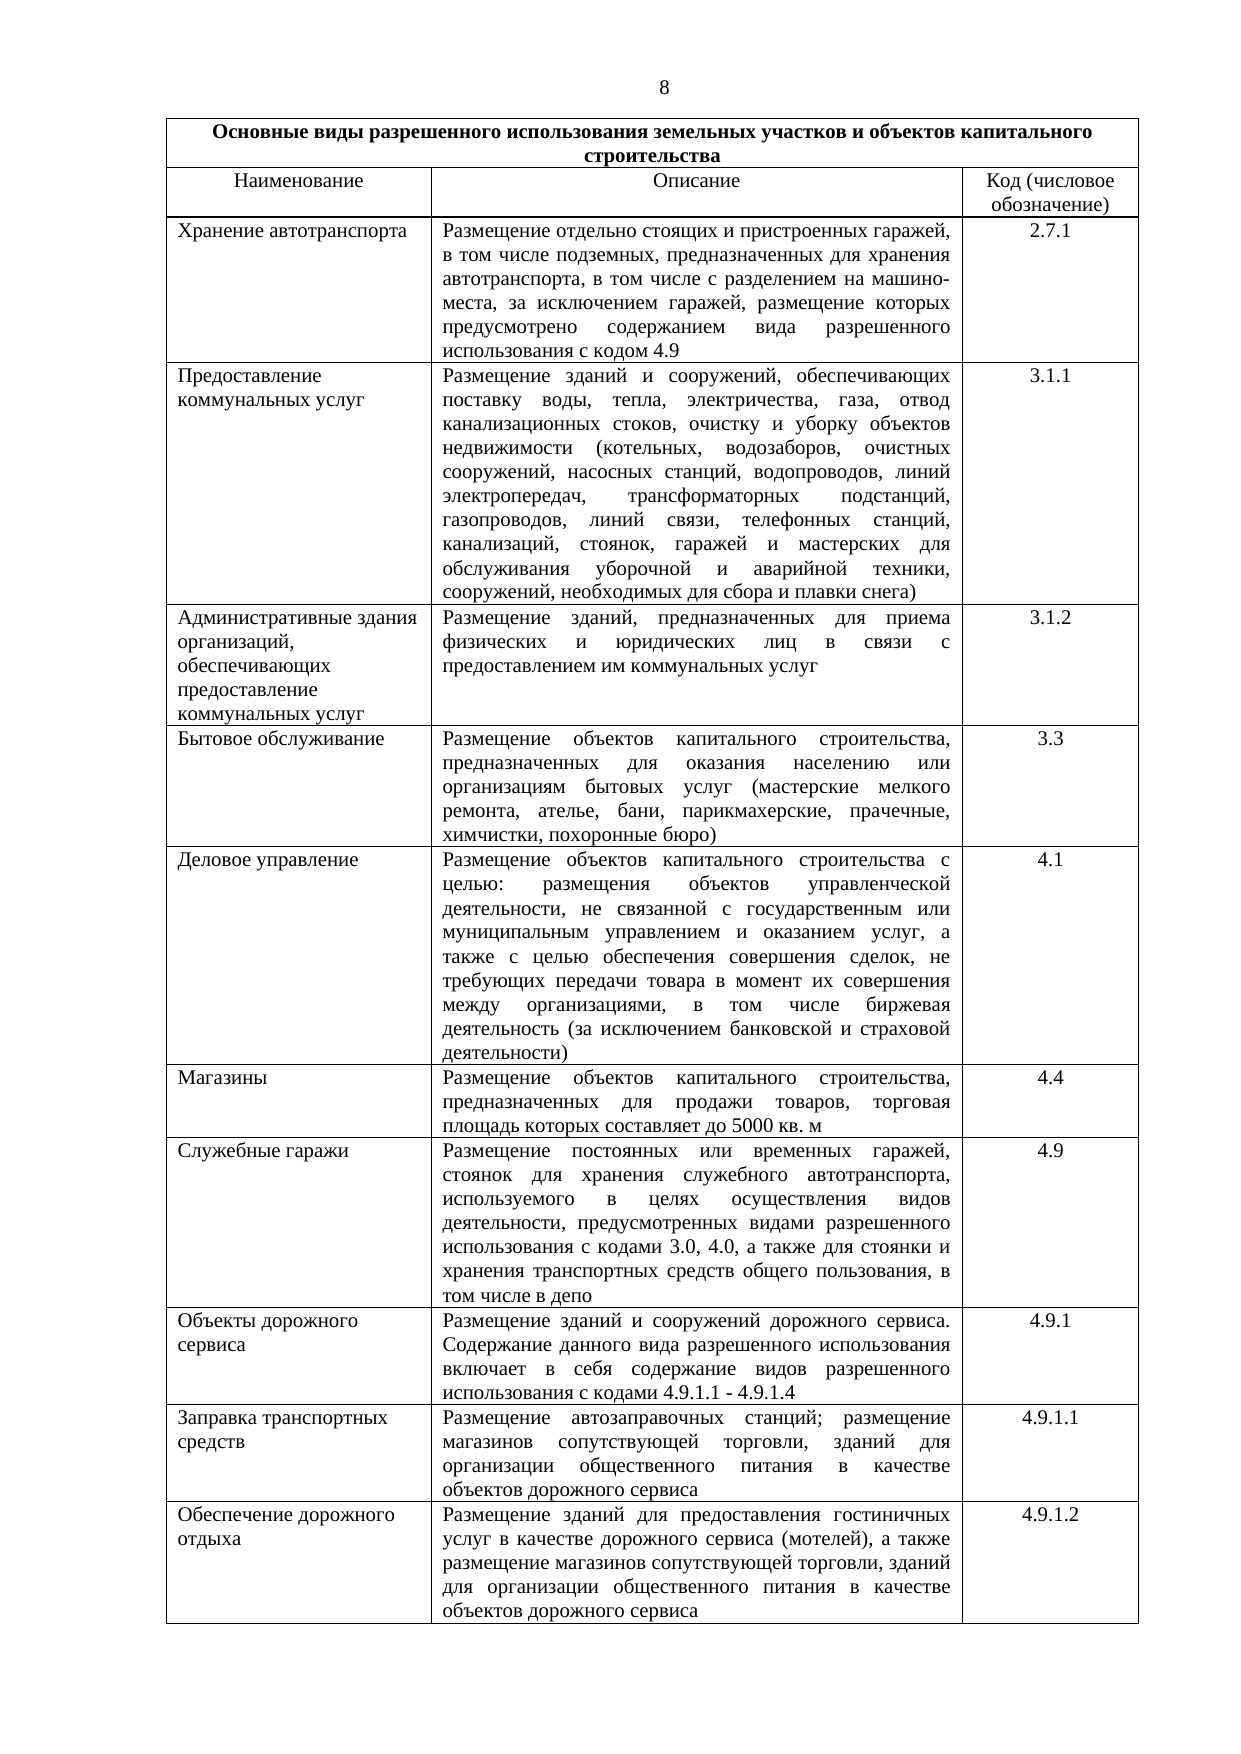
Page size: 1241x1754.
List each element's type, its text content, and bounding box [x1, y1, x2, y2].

table_cell Размещение объектов капитального строительства, предназначенных для продажи товаров, торговая площадь которых составляет до 5000 кв. м [432, 1065, 962, 1137]
table_cell Наименование [167, 168, 431, 216]
table_cell Размещение автозаправочных станций; размещение магазинов сопутствующей торговли, зданий для организации общественного питания в качестве объектов дорожного сервиса [432, 1405, 962, 1501]
table_cell 4.9 [963, 1138, 1138, 1307]
table_cell Заправка транспортных средств [167, 1405, 431, 1501]
table_cell Размещение отдельно стоящих и пристроенных гаражей, в том числе подземных, предназначенных для хранения автотранспорта, в том числе с разделением на машино-места, за исключением гаражей, размещение которых предусмотрено содержанием вида разрешенного использования с кодом 4.9 [432, 218, 962, 362]
table_cell Бытовое обслуживание [167, 726, 431, 846]
table_cell 4.9.1.1 [963, 1405, 1138, 1501]
table_cell Размещение постоянных или временных гаражей, стоянок для хранения служебного автотранспорта, используемого в целях осуществления видов деятельности, предусмотренных видами разрешенного использования с кодами 3.0, 4.0, а также для стоянки и хранения транспортных средств общего пользования, в том числе в депо [432, 1138, 962, 1307]
table_cell 4.4 [963, 1065, 1138, 1137]
table_cell 4.9.1 [963, 1308, 1138, 1404]
table_cell Размещение зданий и сооружений, обеспечивающих поставку воды, тепла, электричества, газа, отвод канализационных стоков, очистку и уборку объектов недвижимости (котельных, водозаборов, очистных сооружений, насосных станций, водопроводов, линий электропередач, трансформаторных подстанций, газопроводов, линий связи, телефонных станций, канализаций, стоянок, гаражей и мастерских для обслуживания уборочной и аварийной техники, сооружений, необходимых для сбора и плавки снега) [432, 363, 962, 603]
table_cell 2.7.1 [963, 218, 1138, 362]
table_cell Деловое управление [167, 847, 431, 1064]
table_cell Предоставление коммунальных услуг [167, 363, 431, 603]
table_cell 3.1.1 [963, 363, 1138, 603]
table_cell Описание [432, 168, 962, 216]
table_cell 4.1 [963, 847, 1138, 1064]
table_cell Код (числовое обозначение) [963, 168, 1138, 216]
table_cell 4.9.1.2 [963, 1502, 1138, 1622]
table_cell Объекты дорожного сервиса [167, 1308, 431, 1404]
table_cell Размещение объектов капитального строительства, предназначенных для оказания населению или организациям бытовых услуг (мастерские мелкого ремонта, ателье, бани, парикмахерские, прачечные, химчистки, похоронные бюро) [432, 726, 962, 846]
table_header Основные виды разрешенного использования земельных участков и объектов капитального строительства [167, 119, 1138, 167]
table_cell Размещение зданий для предоставления гостиничных услуг в качестве дорожного сервиса (мотелей), а также размещение магазинов сопутствующей торговли, зданий для организации общественного питания в качестве объектов дорожного сервиса [432, 1502, 962, 1622]
table_cell Размещение зданий, предназначенных для приема физических и юридических лиц в связи с предоставлением им коммунальных услуг [432, 605, 962, 725]
table_cell Обеспечение дорожного отдыха [167, 1502, 431, 1622]
table_cell Магазины [167, 1065, 431, 1137]
table_cell 3.1.2 [963, 605, 1138, 725]
table_cell Размещение зданий и сооружений дорожного сервиса. Содержание данного вида разрешенного использования включает в себя содержание видов разрешенного использования с кодами 4.9.1.1 - 4.9.1.4 [432, 1308, 962, 1404]
table_cell Административные здания организаций, обеспечивающих предоставление коммунальных услуг [167, 605, 431, 725]
table_cell Хранение автотранспорта [167, 218, 431, 362]
table_cell Служебные гаражи [167, 1138, 431, 1307]
table_cell Размещение объектов капитального строительства с целью: размещения объектов управленческой деятельности, не связанной с государственным или муниципальным управлением и оказанием услуг, а также с целью обеспечения совершения сделок, не требующих передачи товара в момент их совершения между организациями, в том числе биржевая деятельность (за исключением банковской и страховой деятельности) [432, 847, 962, 1064]
table_cell 3.3 [963, 726, 1138, 846]
